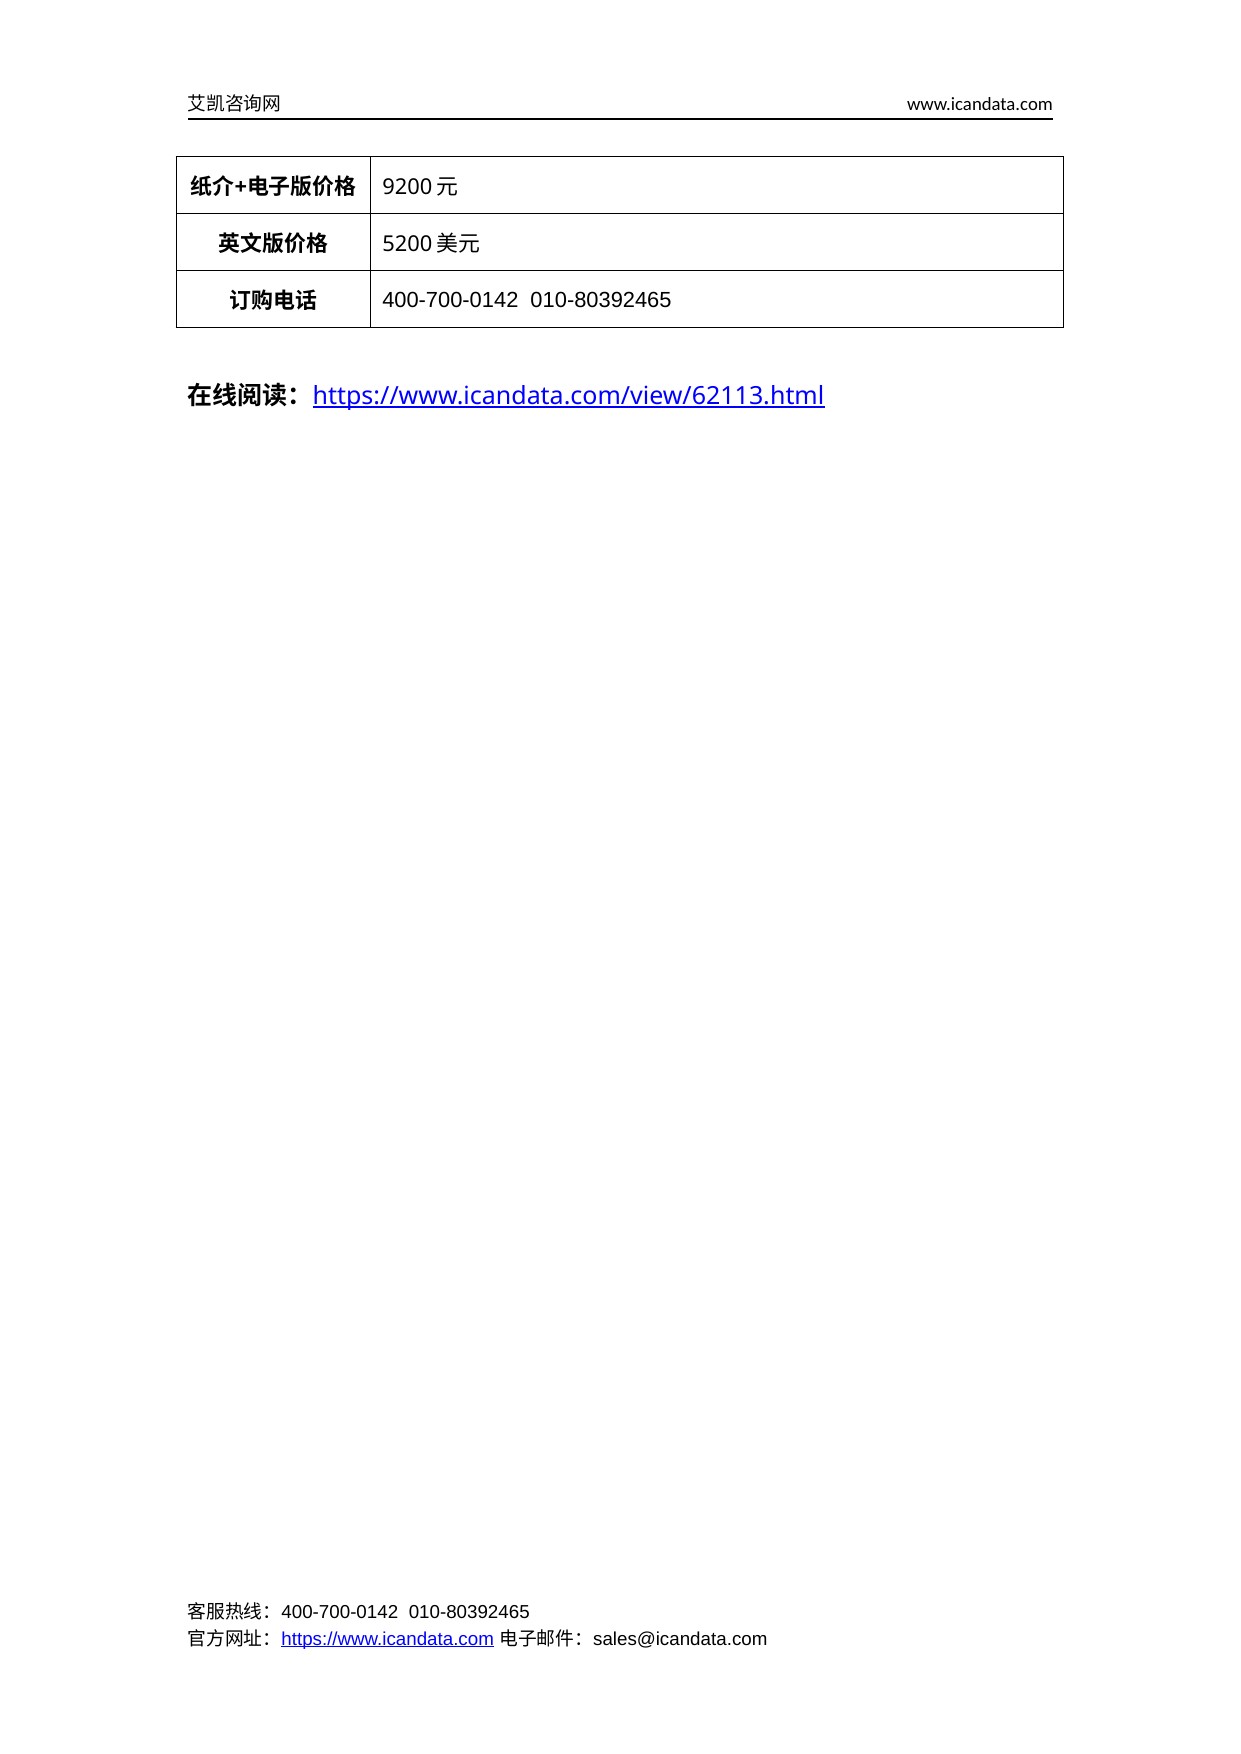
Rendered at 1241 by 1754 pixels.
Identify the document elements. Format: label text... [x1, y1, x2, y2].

table_cell 5200美元 [371, 214, 1063, 270]
table_cell 英文版价格 [177, 214, 370, 270]
table_cell 纸介+电子版价格 [177, 157, 370, 213]
table_cell 订购电话 [177, 271, 370, 327]
table_cell 9200元 [371, 157, 1063, 213]
text 在线阅读：https://www.icandata.com/view/62113.html [187, 361, 1053, 426]
table_cell 400-700-0142 010-80392465 [371, 271, 1063, 327]
